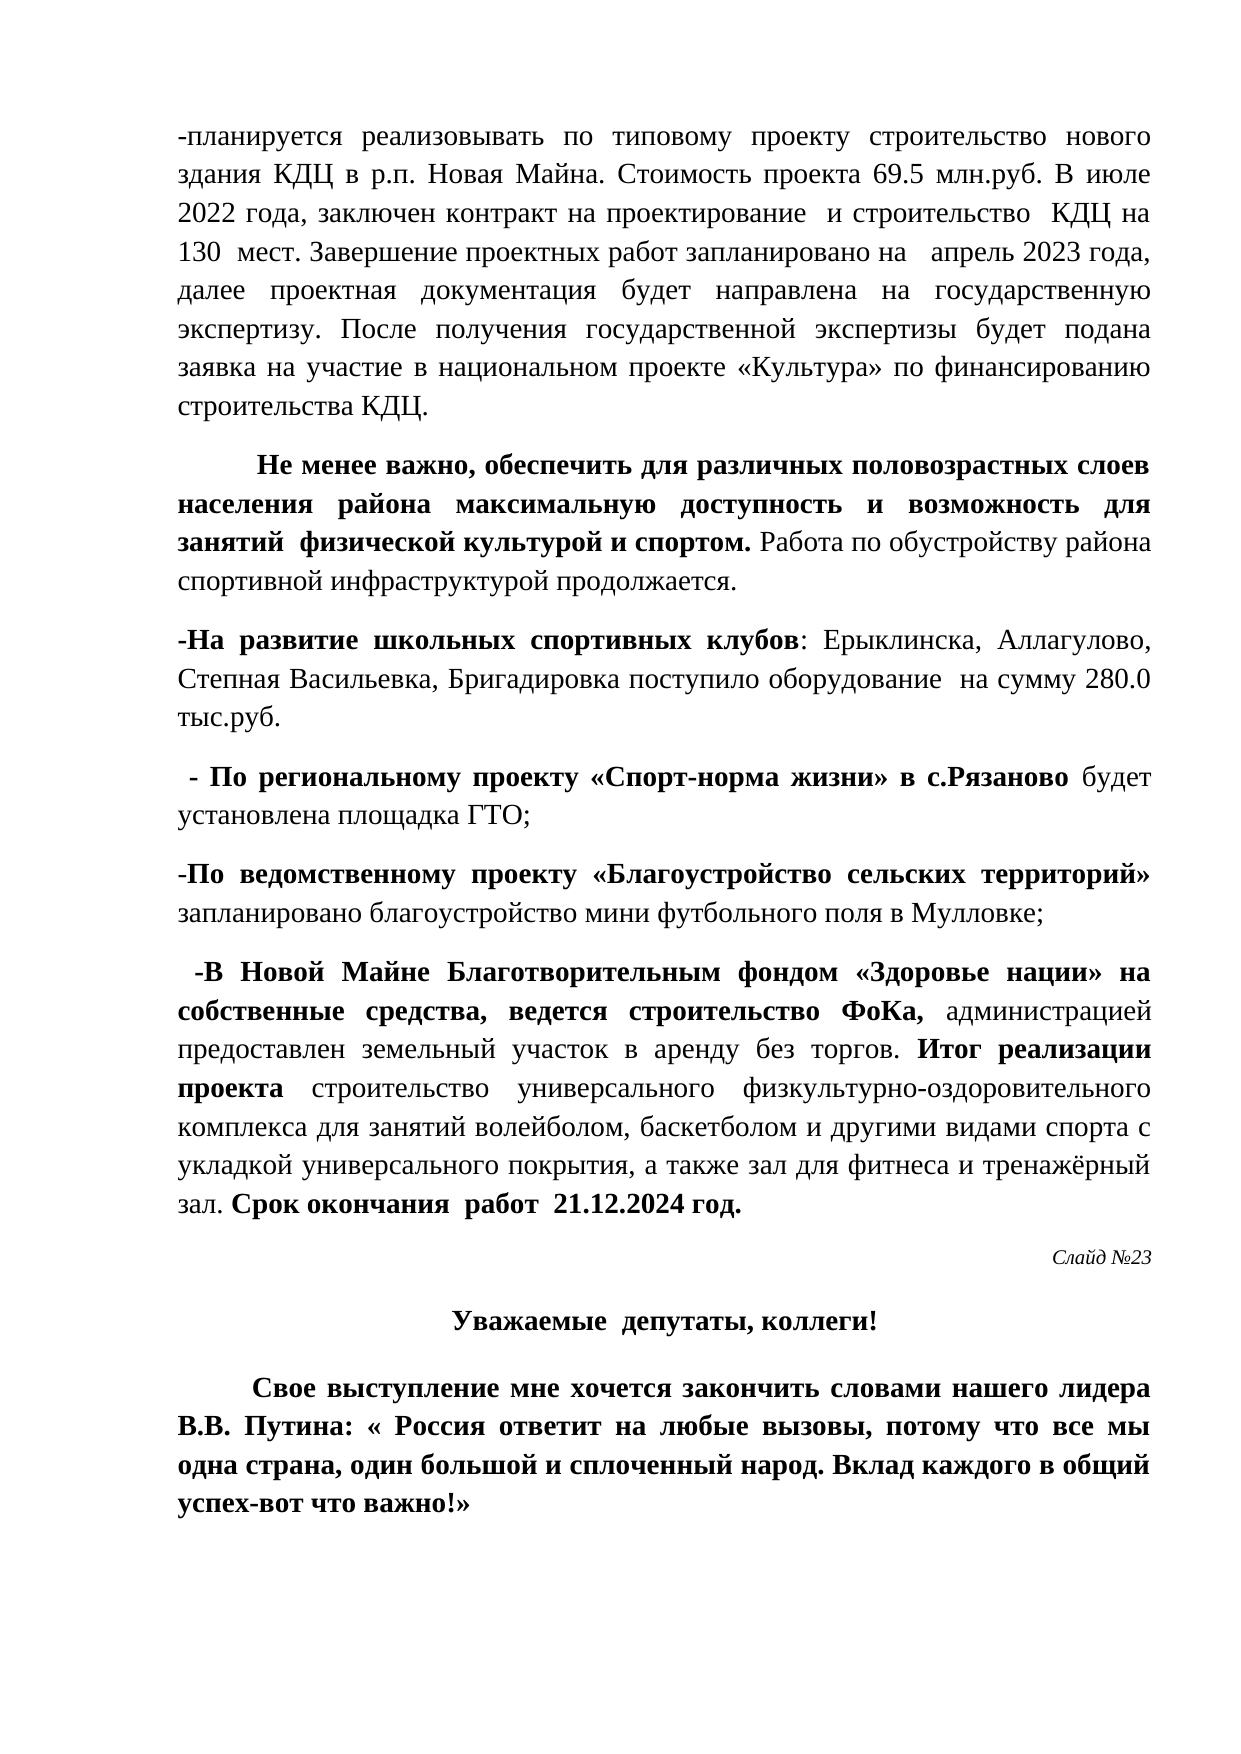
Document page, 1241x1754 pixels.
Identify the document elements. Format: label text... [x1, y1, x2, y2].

text Не менее важно, обеспечить для различных половозрастных слоев населения района максимальную доступность и возможность для занятий физической культурой и спортом. Работа по обустройству района спортивной инфраструктурой продолжается. [177, 447, 1152, 596]
text -планируется реализовывать по типовому проекту строительство нового здания КДЦ в р.п. Новая Майна. Стоимость проекта 69.5 млн.руб. В июле 2022 года, заключен контракт на проектирование и строительство КДЦ на 130 мест. Завершение проектных работ запланировано на апрель 2023 года, далее проектная документация будет направлена на государственную экспертизу. После получения государственной экспертизы будет подана заявка на участие в национальном проекте «Культура» по финансированию строительства КДЦ. [177, 118, 1152, 421]
text Свое выступление мне хочется закончить словами нашего лидера В.В. Путина: « Россия ответит на любые вызовы, потому что все мы одна страна, один большой и сплоченный народ. Вклад каждого в общий успех-вот что важно!» [177, 1370, 1152, 1519]
text Слайд №23 [177, 1245, 1152, 1269]
text -На развитие школьных спортивных клубов: Ерыклинска, Аллагулово, Степная Васильевка, Бригадировка поступило оборудование на сумму 280.0 тыс.руб. [177, 622, 1152, 733]
text Уважаемые депутаты, коллеги! [177, 1303, 1152, 1336]
text -В Новой Майне Благотворительным фондом «Здоровье нации» на собственные средства, ведется строительство ФоКа, администрацией предоставлен земельный участок в аренду без торгов. Итог реализации проекта строительство универсального физкультурно-оздоровительного комплекса для занятий волейболом, баскетболом и другими видами спорта с укладкой универсального покрытия, а также зал для фитнеса и тренажёрный зал. Срок окончания работ 21.12.2024 год. [177, 954, 1152, 1219]
text - По региональному проекту «Спорт-норма жизни» в с.Рязаново будет установлена площадка ГТО; [177, 759, 1152, 831]
text -По ведомственному проекту «Благоустройство сельских территорий» запланировано благоустройство мини футбольного поля в Мулловке; [177, 857, 1152, 929]
